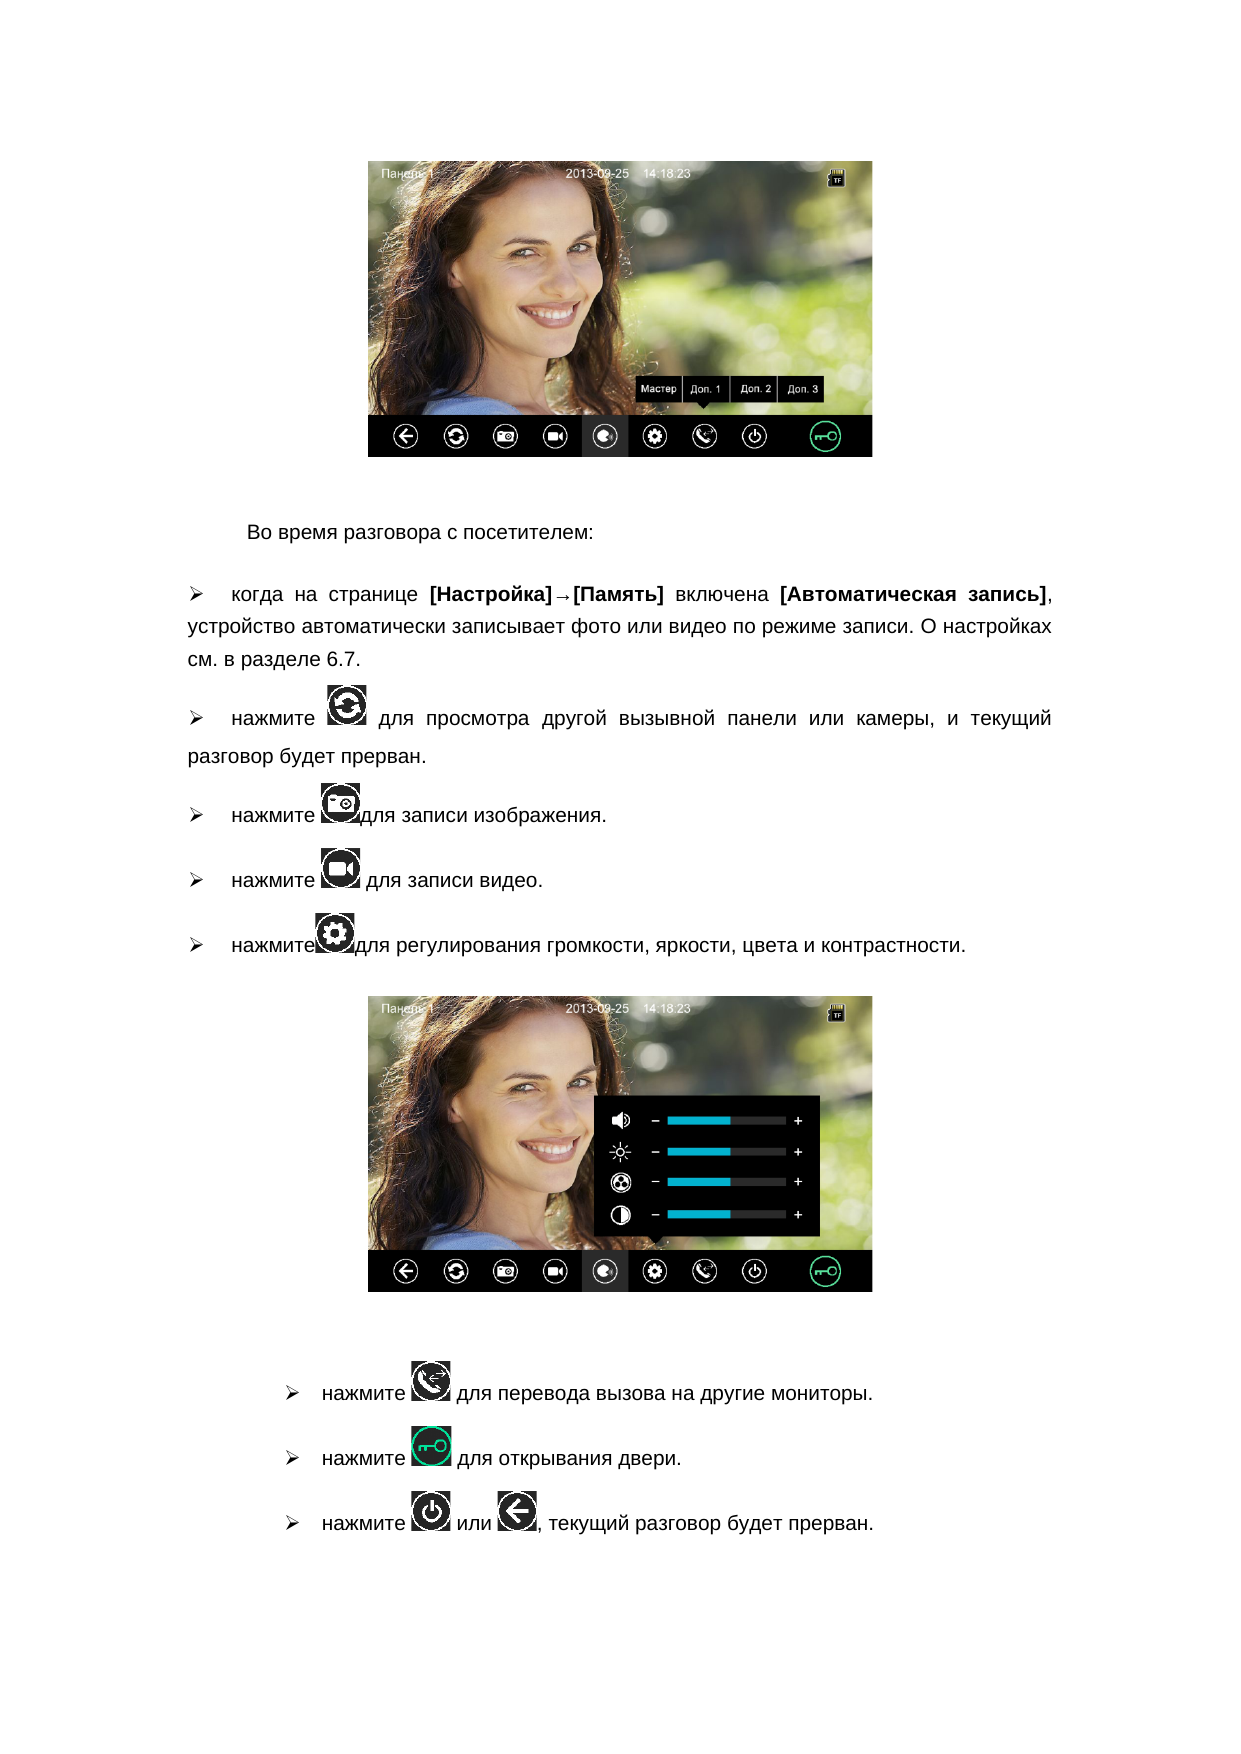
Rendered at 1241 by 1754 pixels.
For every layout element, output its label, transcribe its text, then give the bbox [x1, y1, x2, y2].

picture [411, 1426, 452, 1466]
text Во время разговора с посетителем: [247, 516, 1053, 548]
list нажмите или , текущий разговор будет прерван. [284, 1481, 1053, 1546]
picture [411, 1361, 451, 1401]
picture [368, 996, 873, 1292]
list нажмитедля регулирования громкости, яркости, цвета и контрастности. [187, 903, 1053, 968]
list нажмите для записи видео. [187, 838, 1053, 903]
list нажмите для перевода вызова на другие мониторы. [284, 1351, 1053, 1416]
list нажмите для просмотра другой вызывной панели или камеры, и текущий разговор будет прерван. [187, 675, 1053, 773]
picture [327, 685, 367, 725]
picture [315, 913, 355, 953]
picture [321, 783, 360, 823]
picture [411, 1491, 451, 1531]
list когда на странице [Настройка]→[Память] включена [Автоматическая запись], устройство автоматически записывает фото или видео по режиме записи. О настройках см. в разделе 6.7. [187, 578, 1053, 675]
picture [497, 1491, 537, 1531]
list нажмите для открывания двери. [284, 1416, 1053, 1481]
list нажмите для записи изображения. [187, 773, 1053, 838]
picture [368, 161, 873, 457]
picture [321, 848, 361, 888]
